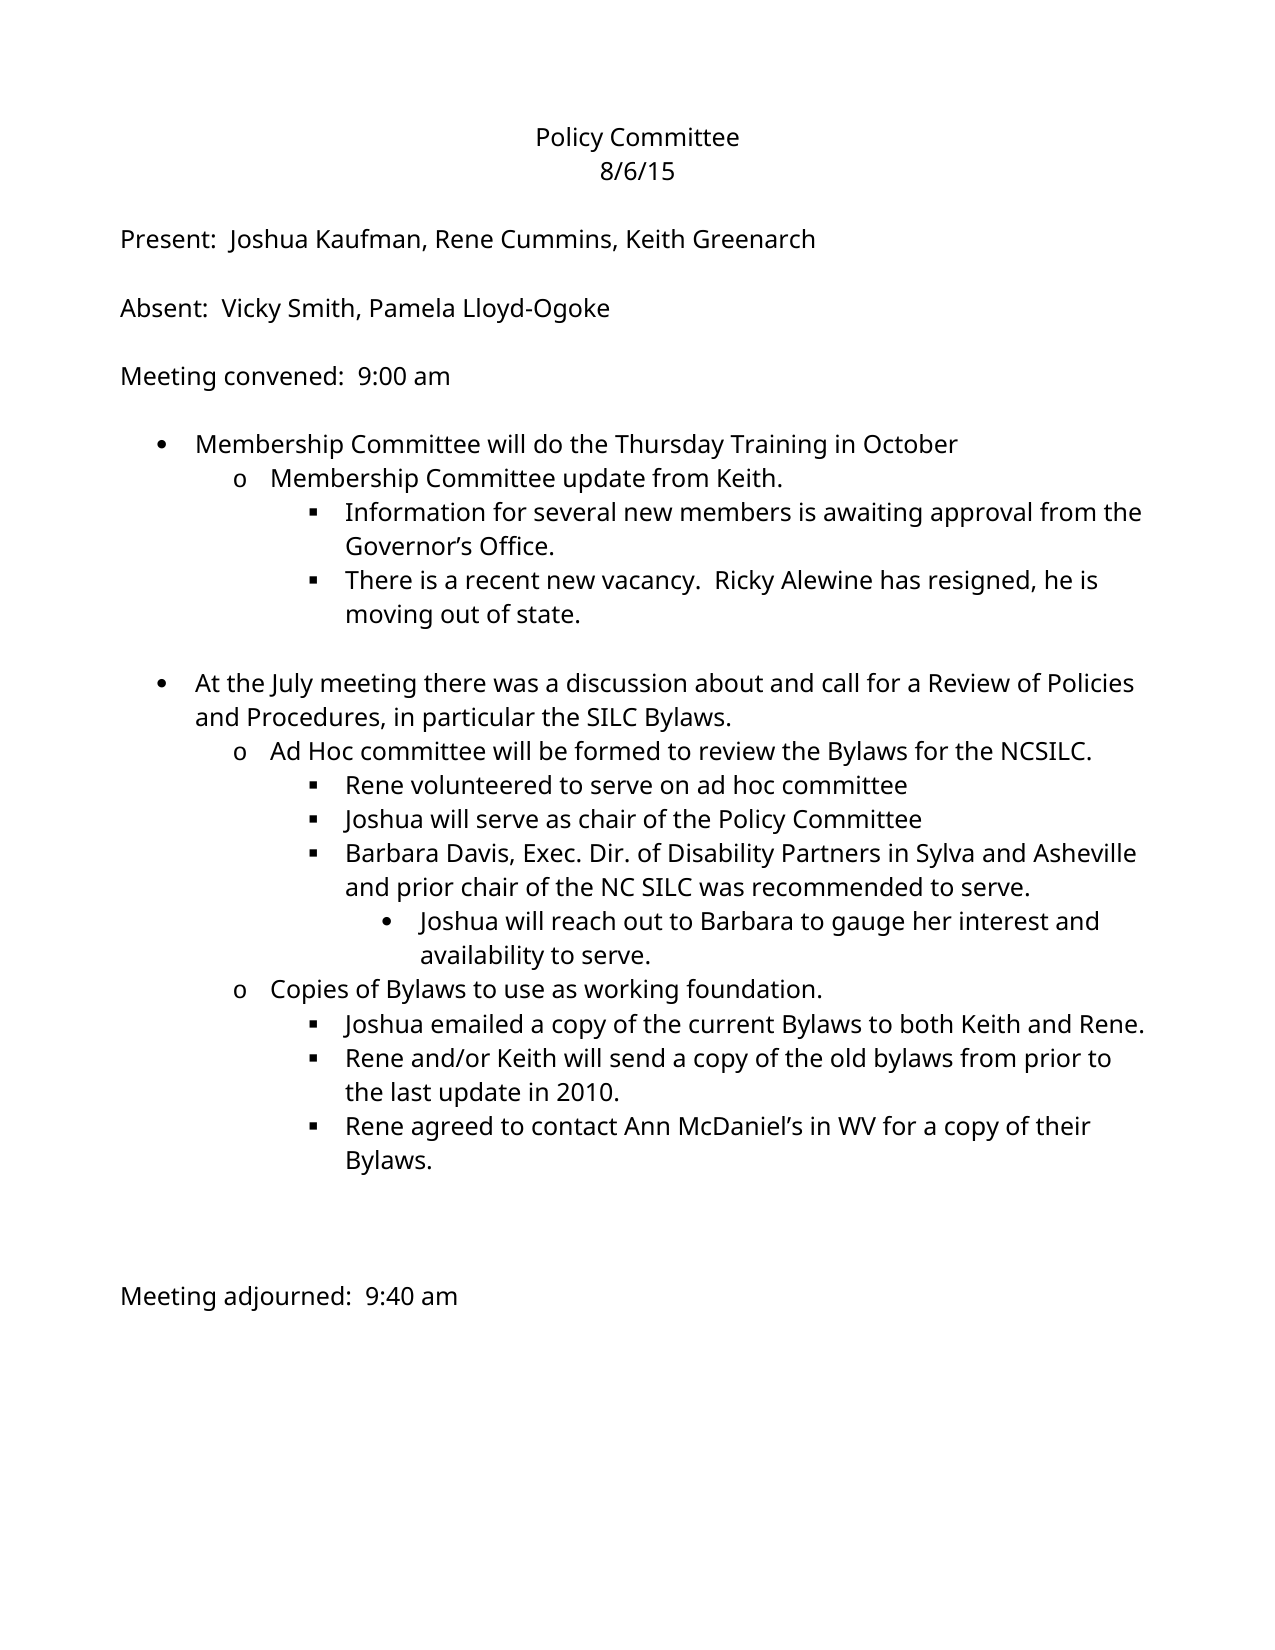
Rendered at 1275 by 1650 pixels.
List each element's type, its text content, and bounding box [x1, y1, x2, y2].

text 8/6/15 [120, 154, 1155, 188]
text Policy Committee [120, 120, 1155, 154]
list Joshua emailed a copy of the current Bylaws to both Keith and Rene. [307, 1006, 1155, 1040]
list Rene volunteered to serve on ad hoc committee [307, 768, 1155, 802]
list Barbara Davis, Exec. Dir. of Disability Partners in Sylva and Asheville and prior chair of the NC SILC was recommended to serve. [307, 836, 1155, 904]
text Meeting adjourned: 9:40 am [120, 1279, 1155, 1313]
list Joshua will serve as chair of the Policy Committee [307, 802, 1155, 836]
text Present: Joshua Kaufman, Rene Cummins, Keith Greenarch [120, 222, 1155, 256]
list Joshua will reach out to Barbara to gauge her interest and availability to serve. [382, 904, 1155, 972]
list Copies of Bylaws to use as working foundation. [232, 972, 1155, 1006]
list At the July meeting there was a discussion about and call for a Review of Policies and Procedures, in particular the SILC Bylaws. [157, 665, 1155, 733]
list Rene agreed to contact Ann McDaniel’s in WV for a copy of their Bylaws. [307, 1108, 1155, 1177]
list Information for several new members is awaiting approval from the Governor’s Office. [307, 495, 1155, 563]
list Ad Hoc committee will be formed to review the Bylaws for the NCSILC. [232, 733, 1155, 768]
text Absent: Vicky Smith, Pamela Lloyd-Ogoke [120, 290, 1155, 324]
list Membership Committee update from Keith. [232, 461, 1155, 495]
list Rene and/or Keith will send a copy of the old bylaws from prior to the last update in 2010. [307, 1040, 1155, 1108]
list There is a recent new vacancy. Ricky Alewine has resigned, he is moving out of state. [307, 563, 1155, 631]
text Meeting convened: 9:00 am [120, 358, 1155, 392]
list Membership Committee will do the Thursday Training in October [157, 427, 1155, 461]
